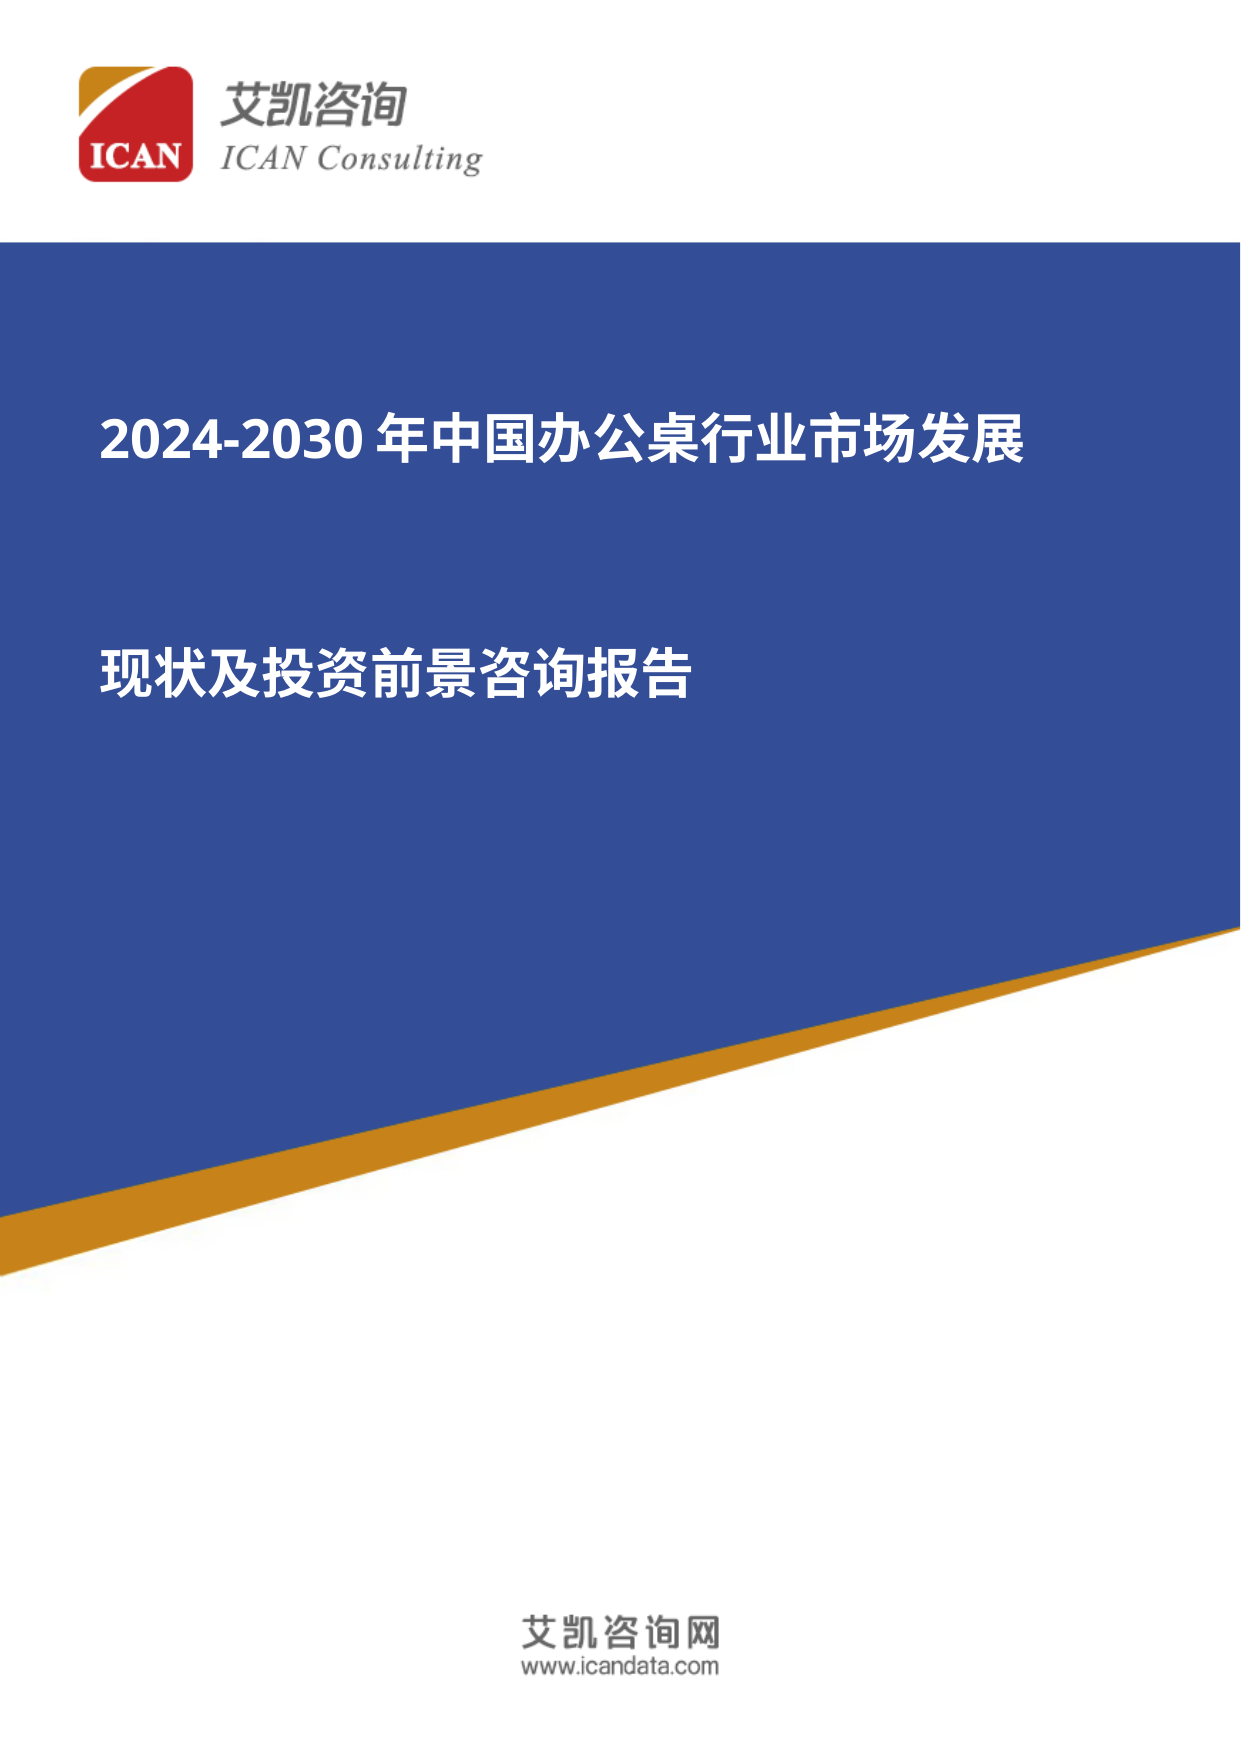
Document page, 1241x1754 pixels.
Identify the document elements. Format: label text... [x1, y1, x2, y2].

subtitle 2024-2030年中国办公桌行业市场发展现状及投资前景咨询报告 [99, 386, 1053, 718]
picture [0, 5, 1241, 1754]
